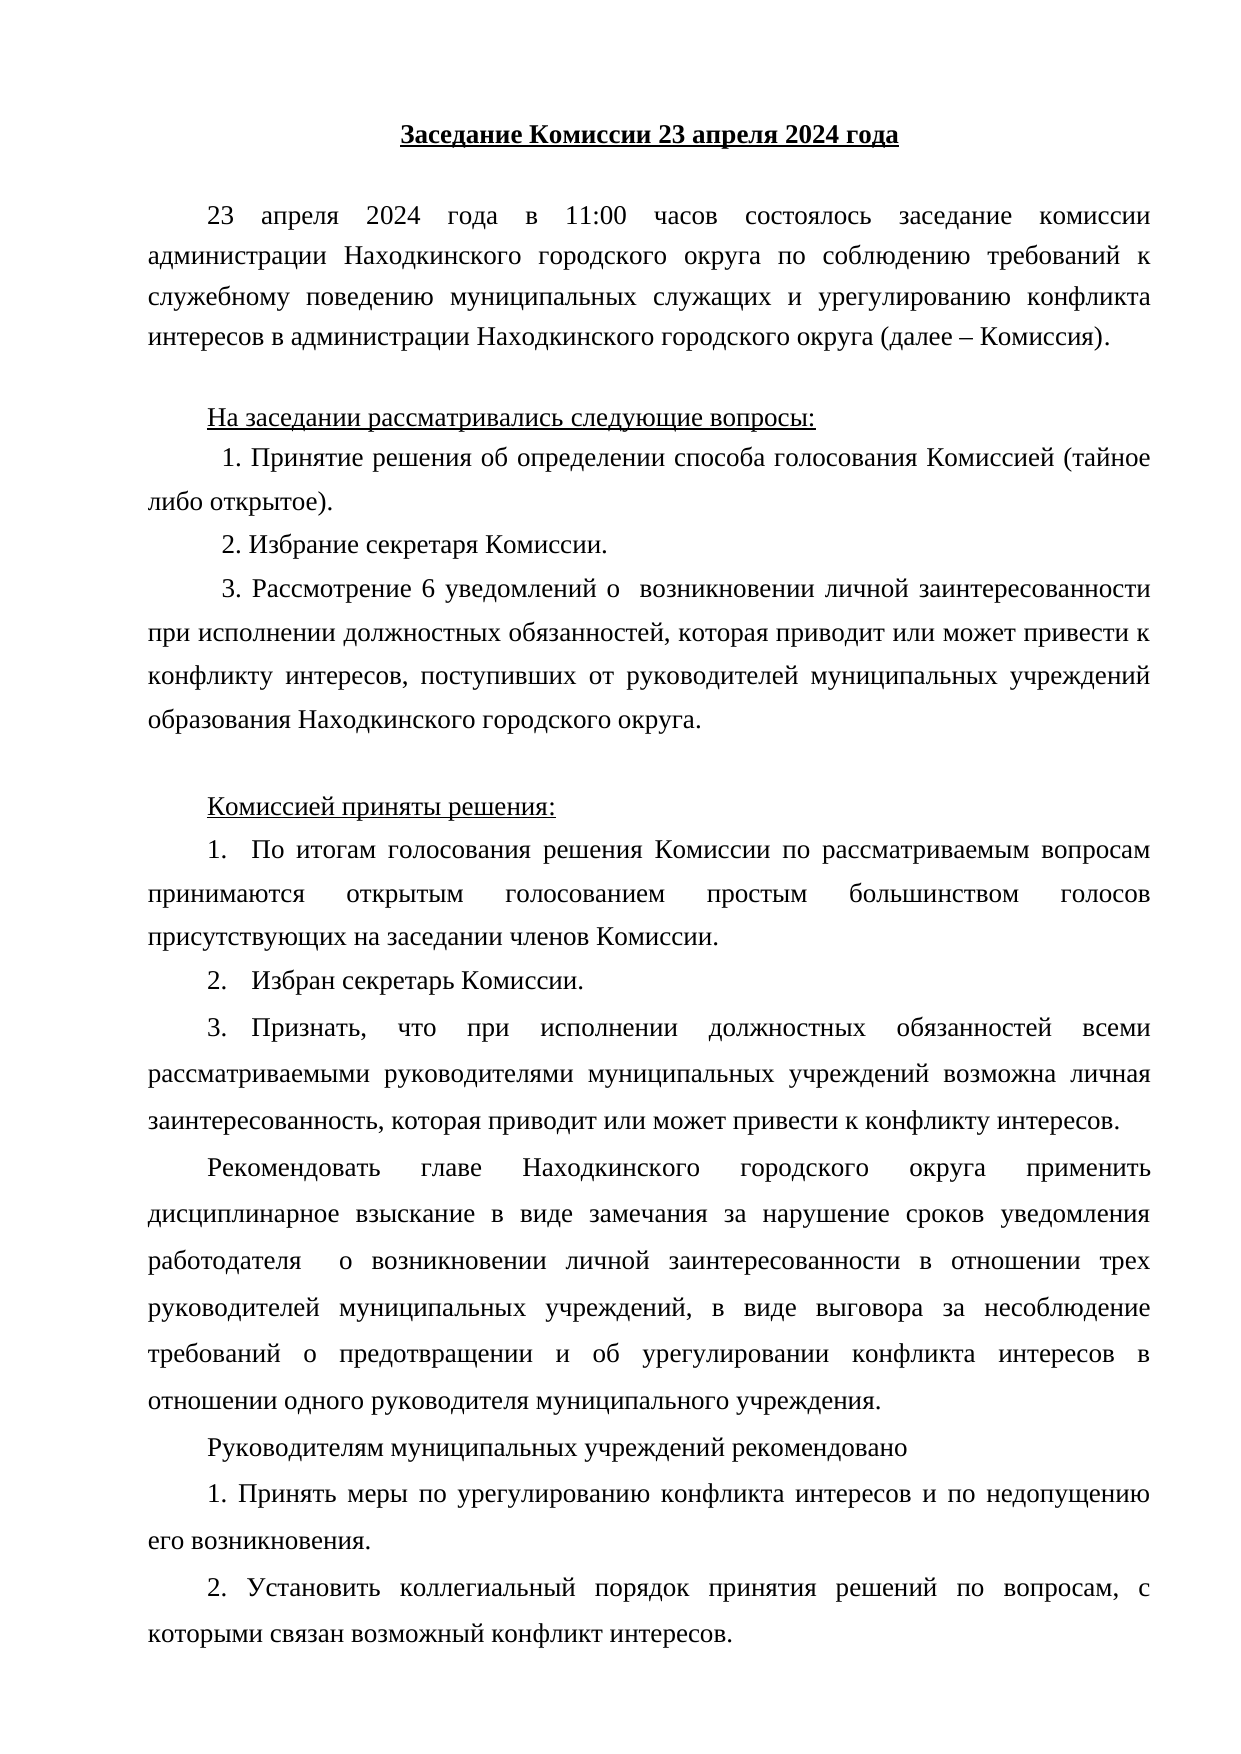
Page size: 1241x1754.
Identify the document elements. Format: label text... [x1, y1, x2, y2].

text На заседании рассматривались следующие вопросы: [148, 401, 1152, 432]
list Признать, что при исполнении должностных обязанностей всеми рассматриваемыми руководителями муниципальных учреждений возможна личная заинтересованность, которая приводит или может привести к конфликту интересов. [148, 1011, 1152, 1135]
list Избран секретарь Комиссии. [148, 964, 1152, 995]
text 23 апреля 2024 года в 11:00 часов состоялось заседание комиссии администрации Находкинского городского округа по соблюдению требований к служебному поведению муниципальных служащих и урегулированию конфликта интересов в администрации Находкинского городского округа (далее – Комиссия). [148, 199, 1152, 351]
text 1. Принятие решения об определении способа голосования Комиссией (тайное либо открытое). [148, 441, 1152, 516]
text Комиссией приняты решения: [148, 790, 1152, 821]
text 1. Принять меры по урегулированию конфликта интересов и по недопущению его возникновения. [148, 1477, 1152, 1555]
list По итогам голосования решения Комиссии по рассматриваемым вопросам принимаются открытым голосованием простым большинством голосов присутствующих на заседании членов Комиссии. [148, 833, 1152, 952]
text 2. Избрание секретаря Комиссии. [148, 528, 1152, 560]
text Руководителям муниципальных учреждений рекомендовано [148, 1431, 1152, 1462]
text 2. Установить коллегиальный порядок принятия решений по вопросам, с которыми связан возможный конфликт интересов. [148, 1571, 1152, 1648]
text 3. Рассмотрение 6 уведомлений о возникновении личной заинтересованности при исполнении должностных обязанностей, которая приводит или может привести к конфликту интересов, поступивших от руководителей муниципальных учреждений образования Находкинского городского округа. [148, 572, 1152, 734]
text Заседание Комиссии 23 апреля 2024 года [148, 118, 1152, 149]
text Рекомендовать главе Находкинского городского округа применить дисциплинарное взыскание в виде замечания за нарушение сроков уведомления работодателя о возникновении личной заинтересованности в отношении трех руководителей муниципальных учреждений, в виде выговора за несоблюдение требований о предотвращении и об урегулировании конфликта интересов в отношении одного руководителя муниципального учреждения. [148, 1151, 1152, 1415]
